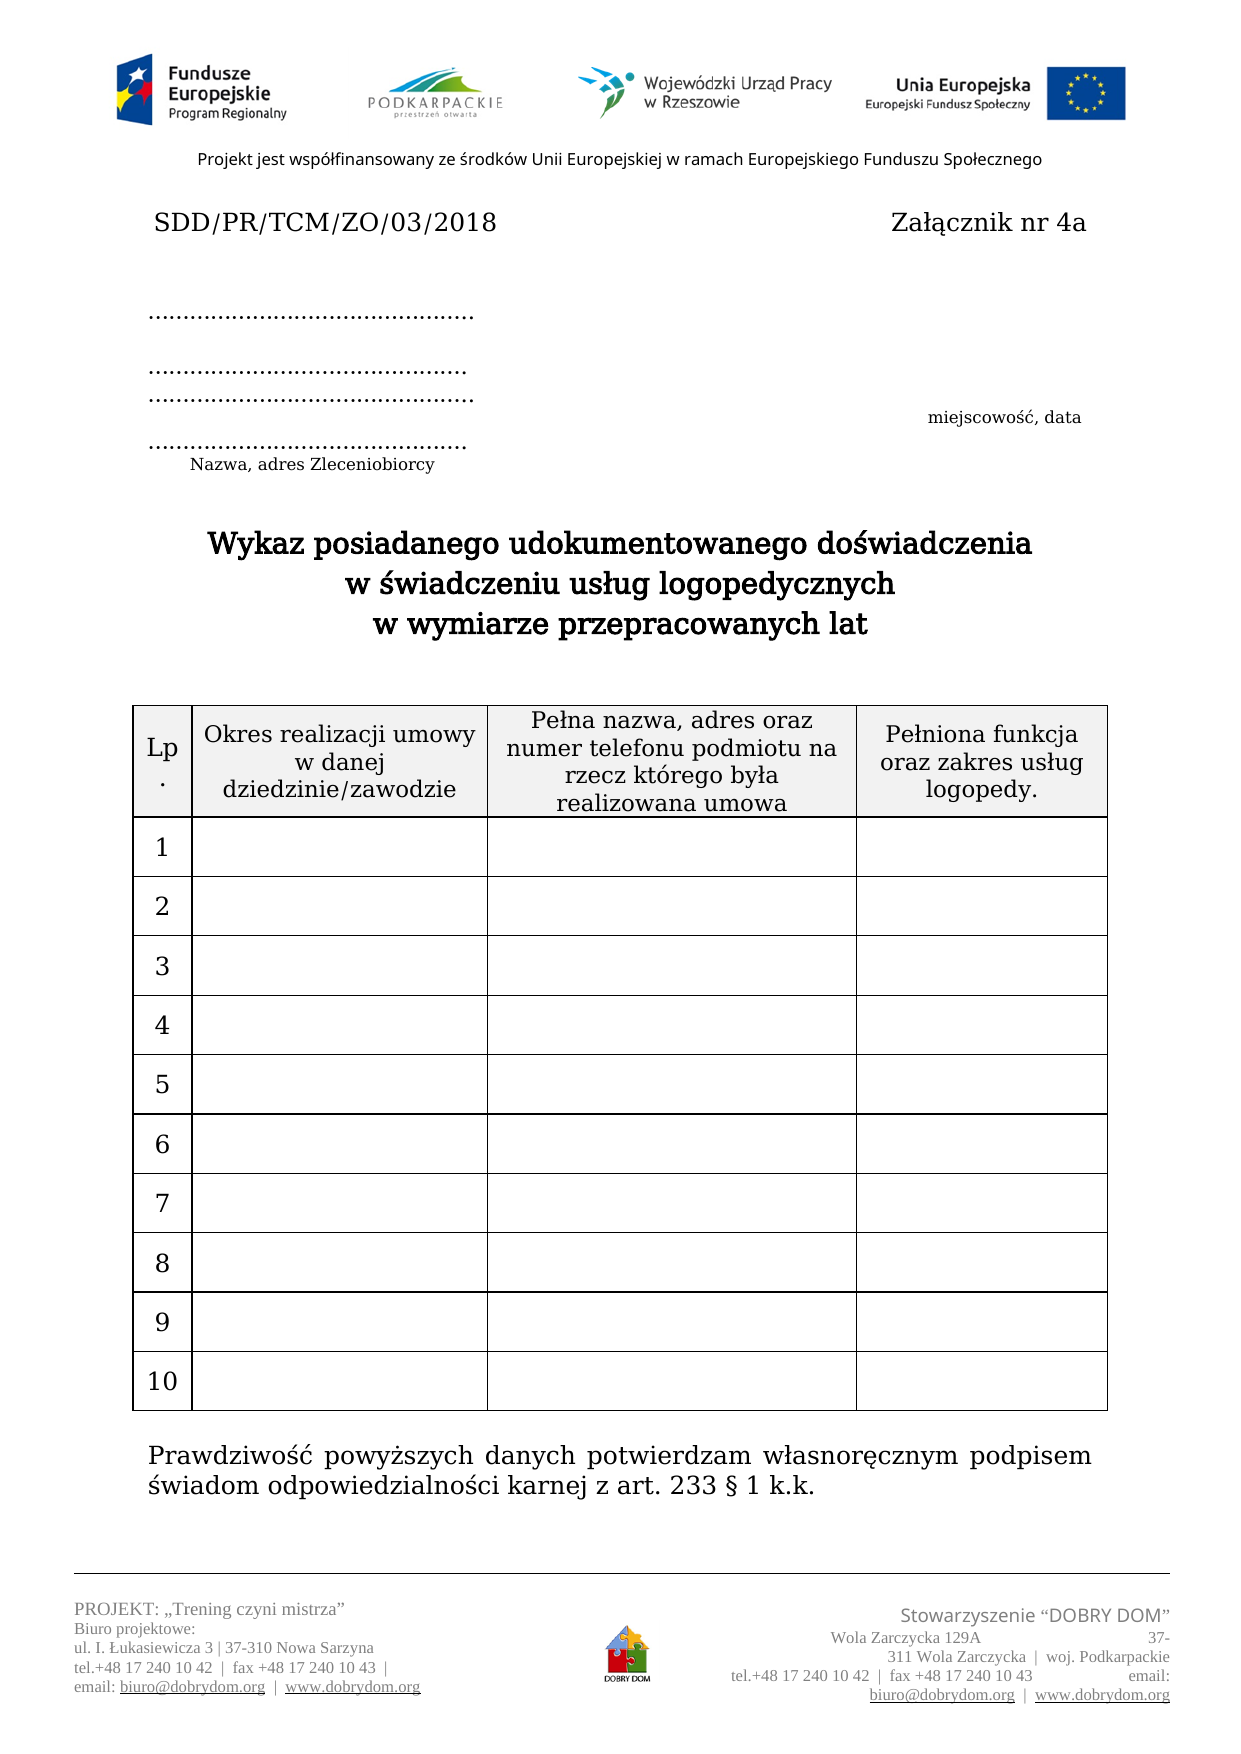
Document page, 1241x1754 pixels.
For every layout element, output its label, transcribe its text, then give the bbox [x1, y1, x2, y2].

table_cell 9 [134, 1293, 191, 1351]
table_cell [488, 996, 856, 1054]
text w świadczeniu usług logopedycznych [148, 564, 1092, 599]
table_cell 3 [134, 936, 191, 994]
table_cell [193, 1233, 487, 1291]
table_cell [193, 1055, 487, 1113]
table_cell [488, 1233, 856, 1291]
table_header Okres realizacji umowy w danej dziedzinie/zawodzie [193, 706, 487, 816]
table_cell [488, 1293, 856, 1351]
table_cell [488, 1174, 856, 1232]
table_cell [193, 1174, 487, 1232]
table_cell [857, 1174, 1107, 1232]
table_cell 2 [134, 877, 191, 935]
text Wykaz posiadanego udokumentowanego doświadczenia [148, 524, 1092, 559]
picture [98, 36, 1142, 143]
text SDD/PR/TCM/ZO/03/2018 Załącznik nr 4a [148, 207, 1092, 237]
table_cell [193, 1352, 487, 1410]
table_cell [857, 1055, 1107, 1113]
table_cell 5 [134, 1055, 191, 1113]
table_cell [857, 996, 1107, 1054]
table_cell 8 [134, 1233, 191, 1291]
table_cell [857, 818, 1107, 876]
text ………………………………………. [148, 427, 1092, 454]
table_cell [857, 1115, 1107, 1172]
table_cell [193, 1115, 487, 1172]
table_cell [488, 877, 856, 935]
table_cell [857, 1233, 1107, 1291]
table_cell [193, 936, 487, 994]
table_cell 1 [134, 818, 191, 876]
table_cell 10 [134, 1352, 191, 1410]
table_cell [488, 818, 856, 876]
table_cell 4 [134, 996, 191, 1054]
table_header Pełniona funkcja oraz zakres usług logopedy. [857, 706, 1107, 816]
table_cell [488, 1115, 856, 1172]
table_cell [488, 1352, 856, 1410]
text Prawdziwość powyższych danych potwierdzam własnoręcznym podpisem świadom odpowiedzialności karnej z art. 233 § 1 k.k. [148, 1439, 1092, 1499]
table_header Lp. [134, 706, 191, 816]
table_cell [193, 877, 487, 935]
table_cell [193, 1293, 487, 1351]
table_cell [193, 996, 487, 1054]
picture [595, 1620, 660, 1682]
table_cell [857, 936, 1107, 994]
table_cell [857, 877, 1107, 935]
table_cell 7 [134, 1174, 191, 1232]
text w wymiarze przepracowanych lat [148, 605, 1092, 640]
text ……………………………………….. [148, 297, 1092, 324]
table_cell 6 [134, 1115, 191, 1172]
table_cell [488, 1055, 856, 1113]
text miejscowość, data [148, 407, 1092, 427]
table_cell [857, 1352, 1107, 1410]
table_cell [857, 1293, 1107, 1351]
table_cell [488, 936, 856, 994]
text ………………………………………. ……………………………………….. [148, 352, 1092, 407]
table_cell [193, 818, 487, 876]
table_header Pełna nazwa, adres oraz numer telefonu podmiotu na rzecz którego była realizowana umowa [488, 706, 856, 816]
text Nazwa, adres Zleceniobiorcy [148, 454, 1092, 474]
